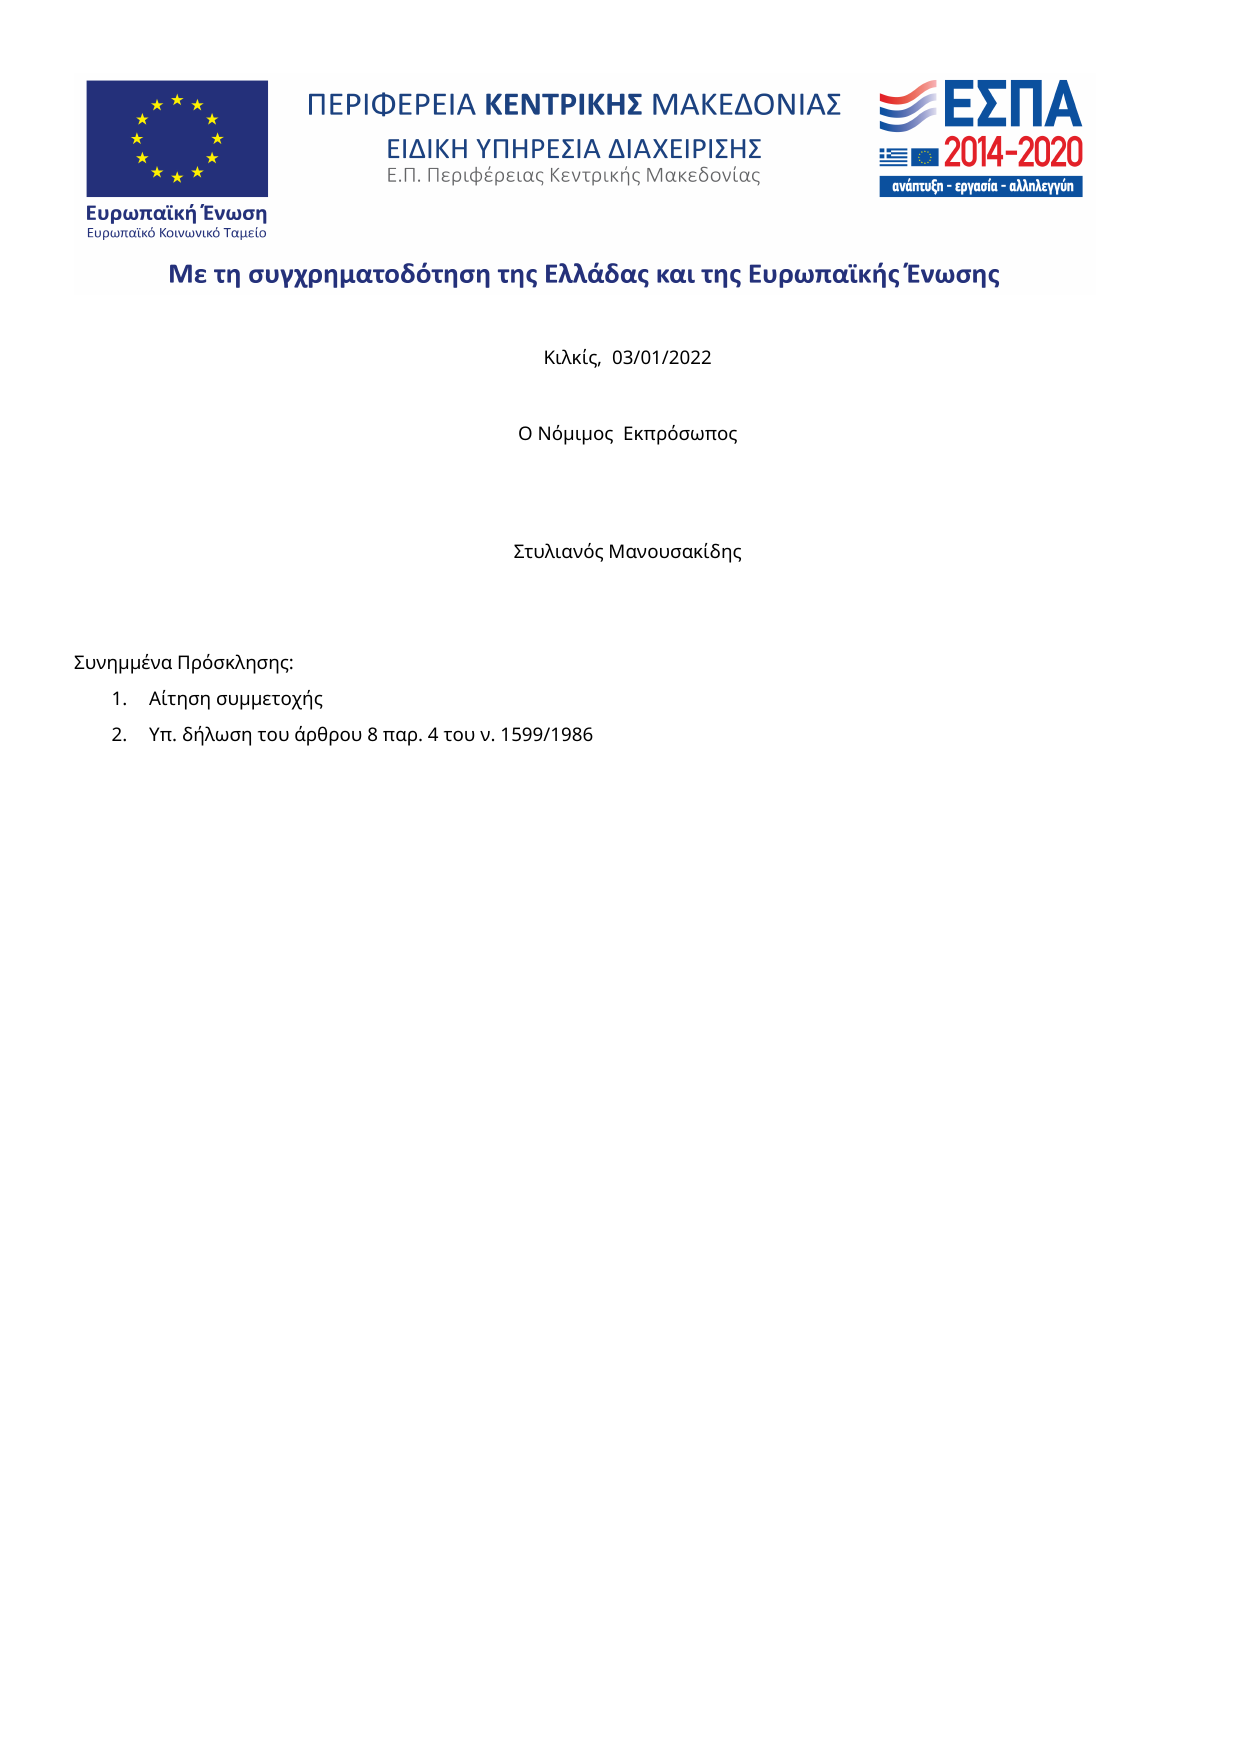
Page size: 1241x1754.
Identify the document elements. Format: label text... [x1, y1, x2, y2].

list Αίτηση συμμετοχής [111, 685, 1181, 711]
text Στυλιανός Μανουσακίδης [74, 539, 1181, 564]
text Συνημμένα Πρόσκλησης: [74, 649, 1181, 674]
picture [73, 73, 1096, 295]
list Υπ. δήλωση του άρθρου 8 παρ. 4 του ν. 1599/1986 [111, 721, 1181, 747]
text Ο Νόμιμος Εκπρόσωπος [74, 421, 1181, 446]
text Κιλκίς, 03/01/2022 [74, 344, 1181, 370]
